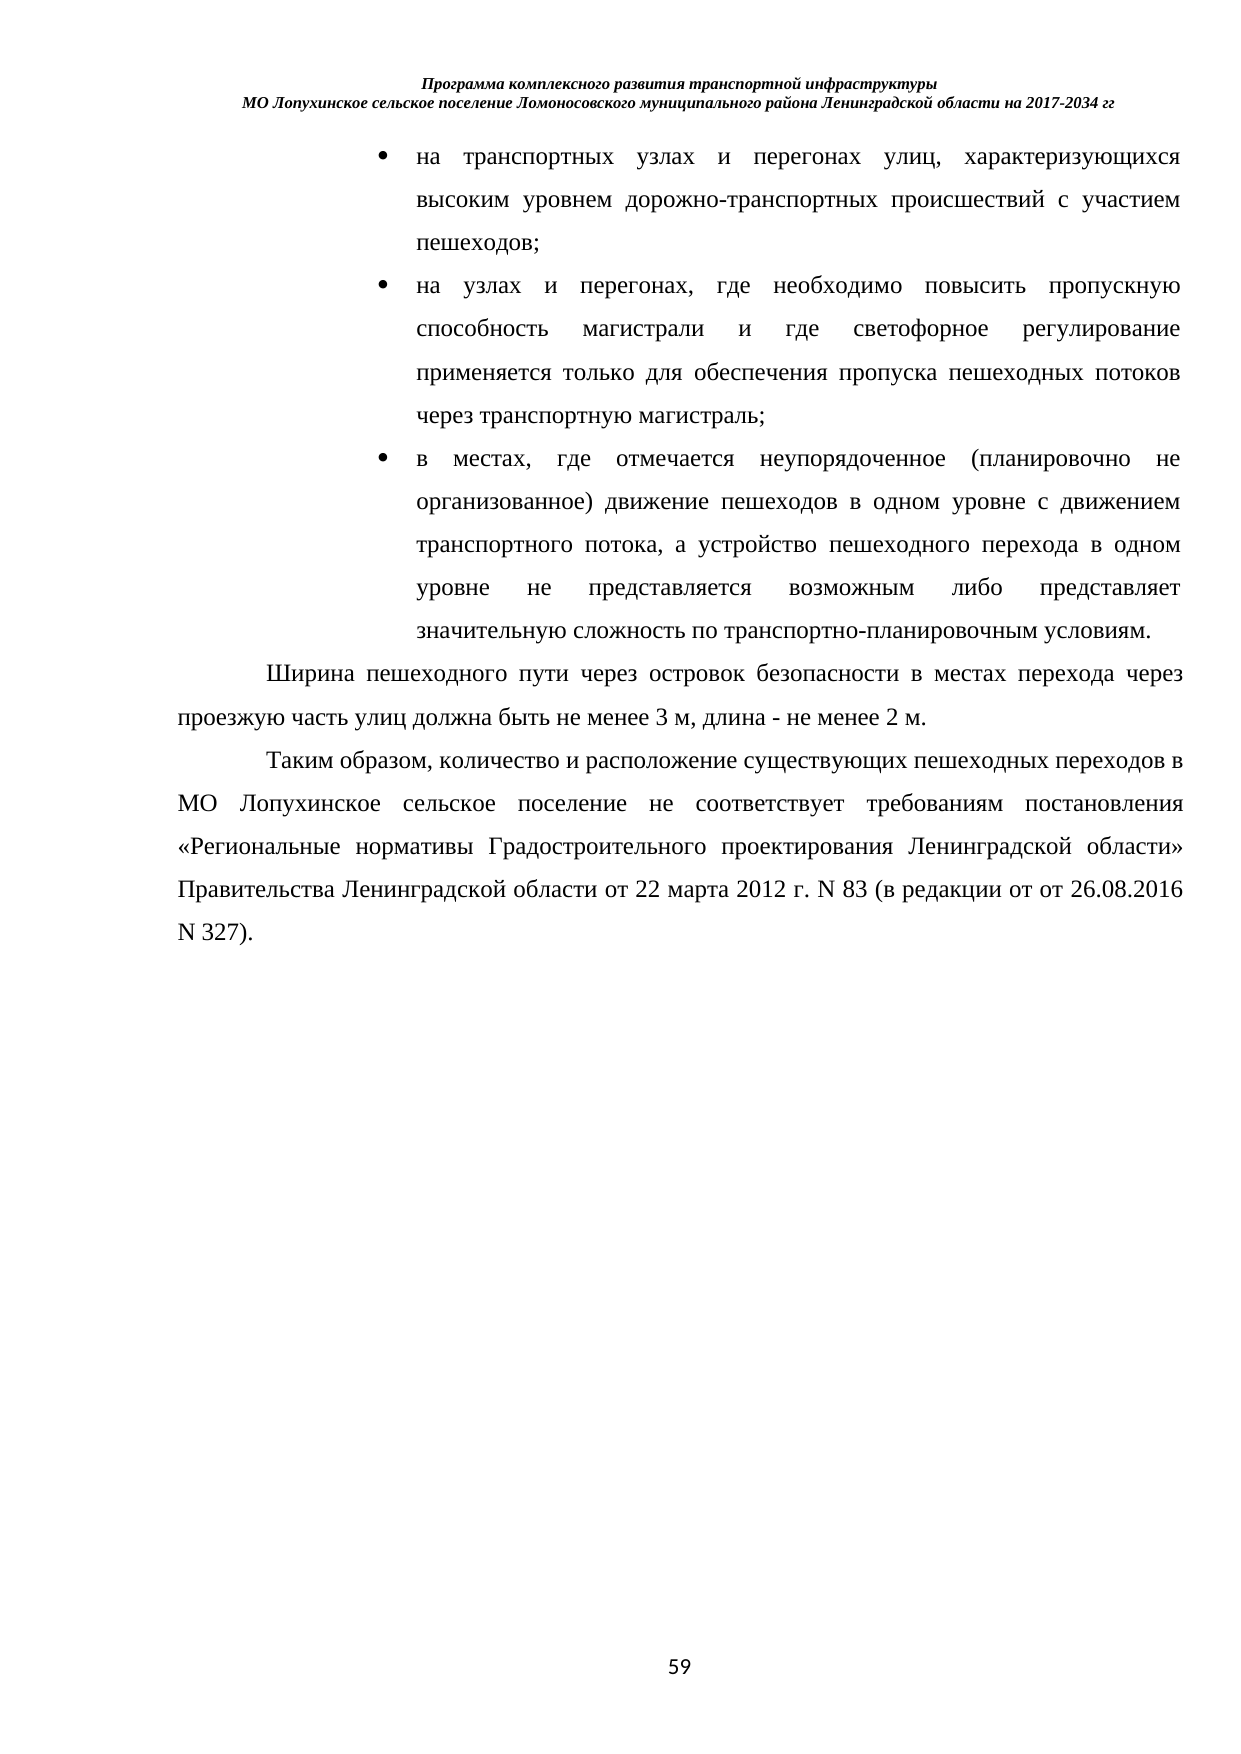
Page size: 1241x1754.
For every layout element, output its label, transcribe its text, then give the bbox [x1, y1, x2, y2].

text Таким образом, количество и расположение существующих пешеходных переходов в МО Лопухинское сельское поселение не соответствует требованиям постановления «Региональные нормативы Градостроительного проектирования Ленинградской области» Правительства Ленинградской области от 22 марта 2012 г. N 83 (в редакции от от 26.08.2016 N 327). [177, 860, 1184, 946]
text Ширина пешеходного пути через островок безопасности в местах перехода через проезжую часть улиц должна быть не менее 3 м, длина - не менее 2 м. [177, 658, 1184, 730]
text на узлах и перегонах, где необходимо повысить пропускную способность магистрали и где светофорное регулирование применяется только для обеспечения пропуска пешеходных потоков через транспортную магистраль; [378, 270, 1181, 428]
text на транспортных узлах и перегонах улиц, характеризующихся высоким уровнем дорожно-транспортных происшествий с участием пешеходов; [378, 141, 1181, 256]
text Таким образом, количество и расположение существующих пешеходных переходов в МО Лопухинское сельское поселение не соответствует требованиям постановления «Региональные нормативы Градостроительного проектирования Ленинградской области» Правительства Ленинградской области от 22 марта 2012 г. N 83 (в редакции от от 26.08.2016 N 327). [177, 745, 1184, 831]
text в местах, где отмечается неупорядоченное (планировочно не организованное) движение пешеходов в одном уровне с движением транспортного потока, а устройство пешеходного перехода в одном уровне не представляется возможным либо представляет значительную сложность по транспортно-планировочным условиям. [378, 443, 1181, 644]
